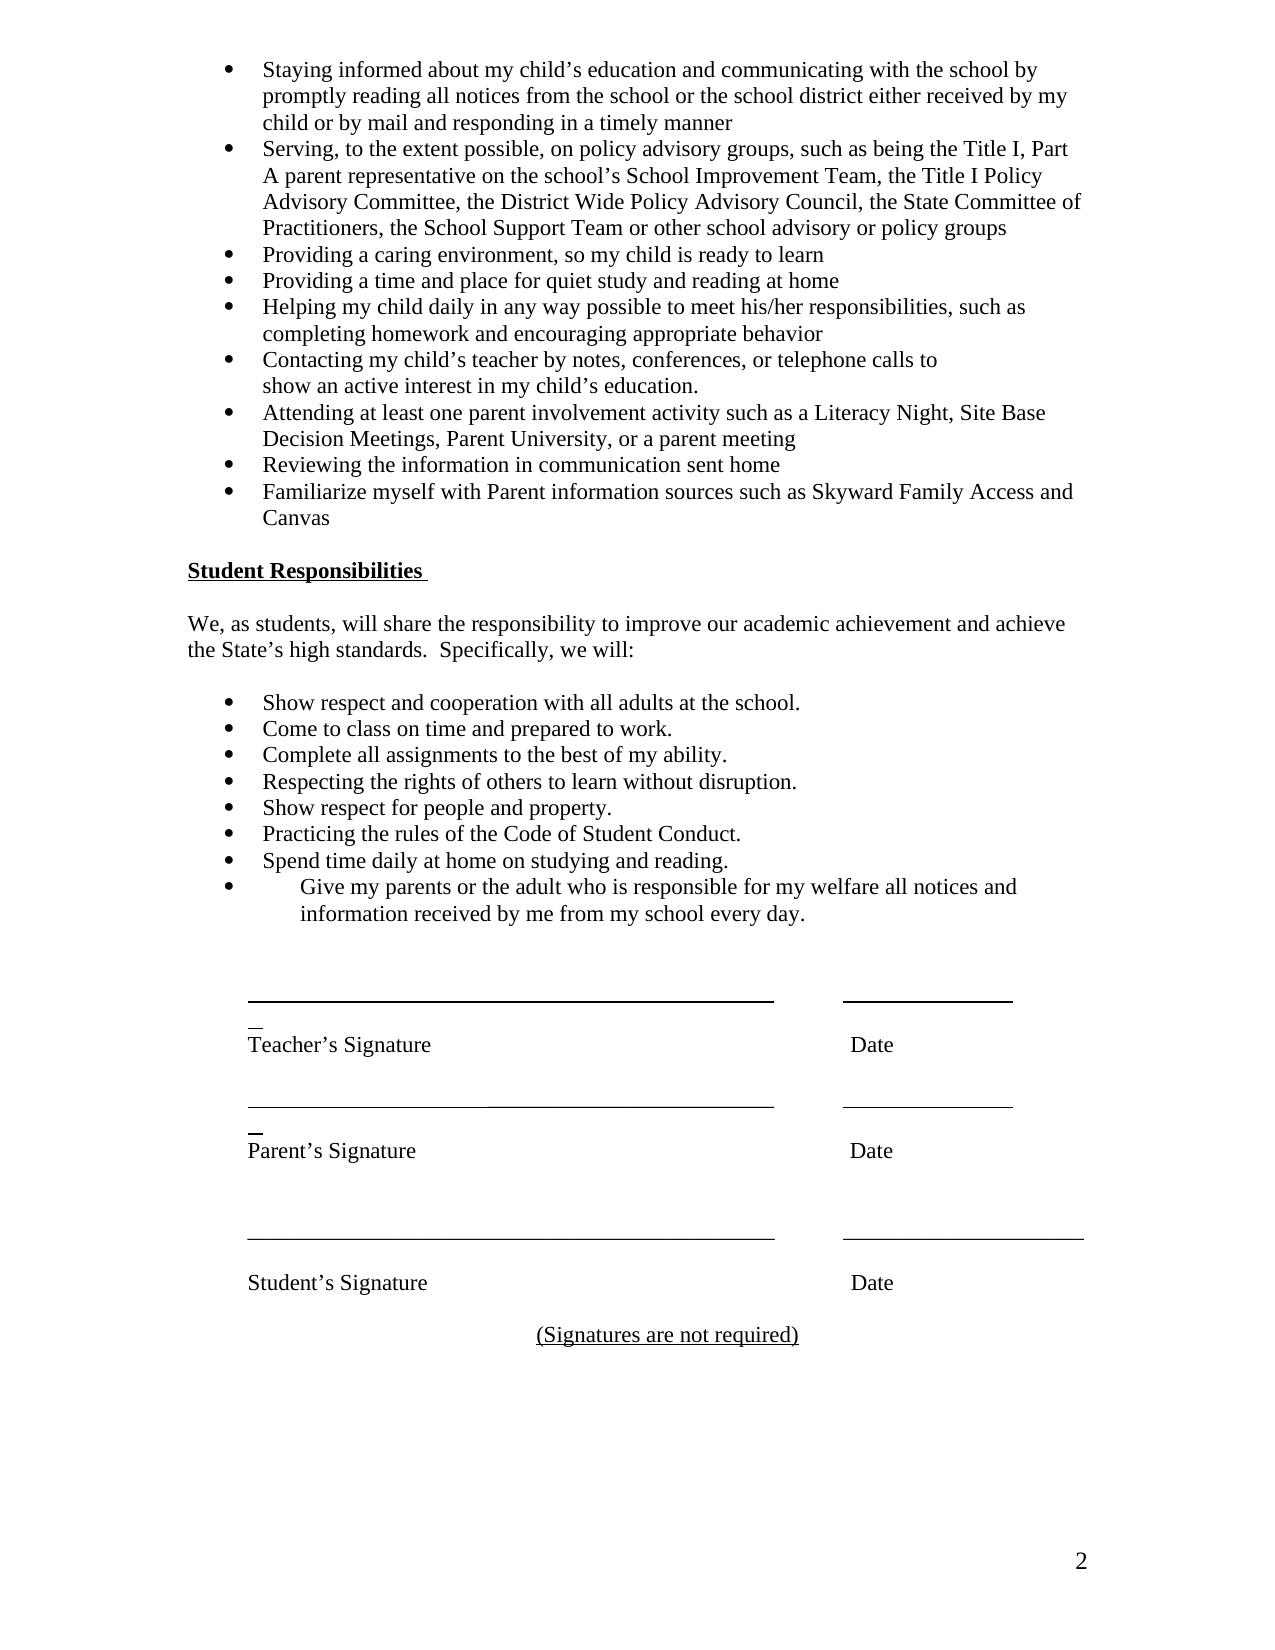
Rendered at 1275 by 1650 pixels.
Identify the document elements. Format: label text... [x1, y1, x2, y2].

text _________________________ [247, 979, 1087, 1031]
list Familiarize myself with Parent information sources such as Skyward Family Access and Canvas [225, 478, 1087, 531]
list Spend time daily at home on studying and reading. [225, 847, 1087, 873]
text ______________________________________________ _____________________ [247, 1216, 1087, 1268]
list Show respect for people and property. [225, 794, 1087, 821]
list Helping my child daily in any way possible to meet his/her responsibilities, such as completing homework and encouraging appropriate behavior [225, 293, 1087, 346]
list Show respect and cooperation with all adults at the school. [225, 689, 1087, 715]
list Practicing the rules of the Code of Student Conduct. [225, 821, 1087, 847]
text (Signatures are not required) [247, 1321, 1087, 1348]
text Student’s Signature Date [247, 1268, 1087, 1295]
list Serving, to the extent possible, on policy advisory groups, such as being the Title I, Part A parent representative on the school’s School Improvement Team, the Title I Policy Advisory Committee, the District Wide Policy Advisory Council, the State Committee of Practitioners, the School Support Team or other school advisory or policy groups [225, 135, 1087, 241]
text Student Responsibilities [187, 557, 1087, 583]
list Providing a caring environment, so my child is ready to learn [225, 241, 1087, 267]
list Complete all assignments to the best of my ability. [225, 741, 1087, 768]
list Providing a time and place for quiet study and reading at home [225, 267, 1087, 293]
list Reviewing the information in communication sent home [225, 452, 1087, 478]
list Contacting my child’s teacher by notes, conferences, or telephone calls to show an active interest in my child’s education. [225, 346, 1087, 399]
text We, as students, will share the responsibility to improve our academic achievement and achieve the State’s high standards. Specifically, we will: [187, 610, 1087, 662]
text Parent’s Signature Date [247, 1137, 1087, 1189]
text _________________________ [247, 1084, 1087, 1137]
list Staying informed about my child’s education and communicating with the school by promptly reading all notices from the school or the school district either received by my child or by mail and responding in a timely manner [225, 56, 1087, 135]
list Attending at least one parent involvement activity such as a Literacy Night, Site Base Decision Meetings, Parent University, or a parent meeting [225, 399, 1087, 452]
text Teacher’s Signature Date [247, 1031, 1087, 1058]
list Respecting the rights of others to learn without disruption. [225, 768, 1087, 794]
list Come to class on time and prepared to work. [225, 715, 1087, 741]
list Give my parents or the adult who is responsible for my welfare all notices and information received by me from my school every day. [225, 873, 1087, 926]
